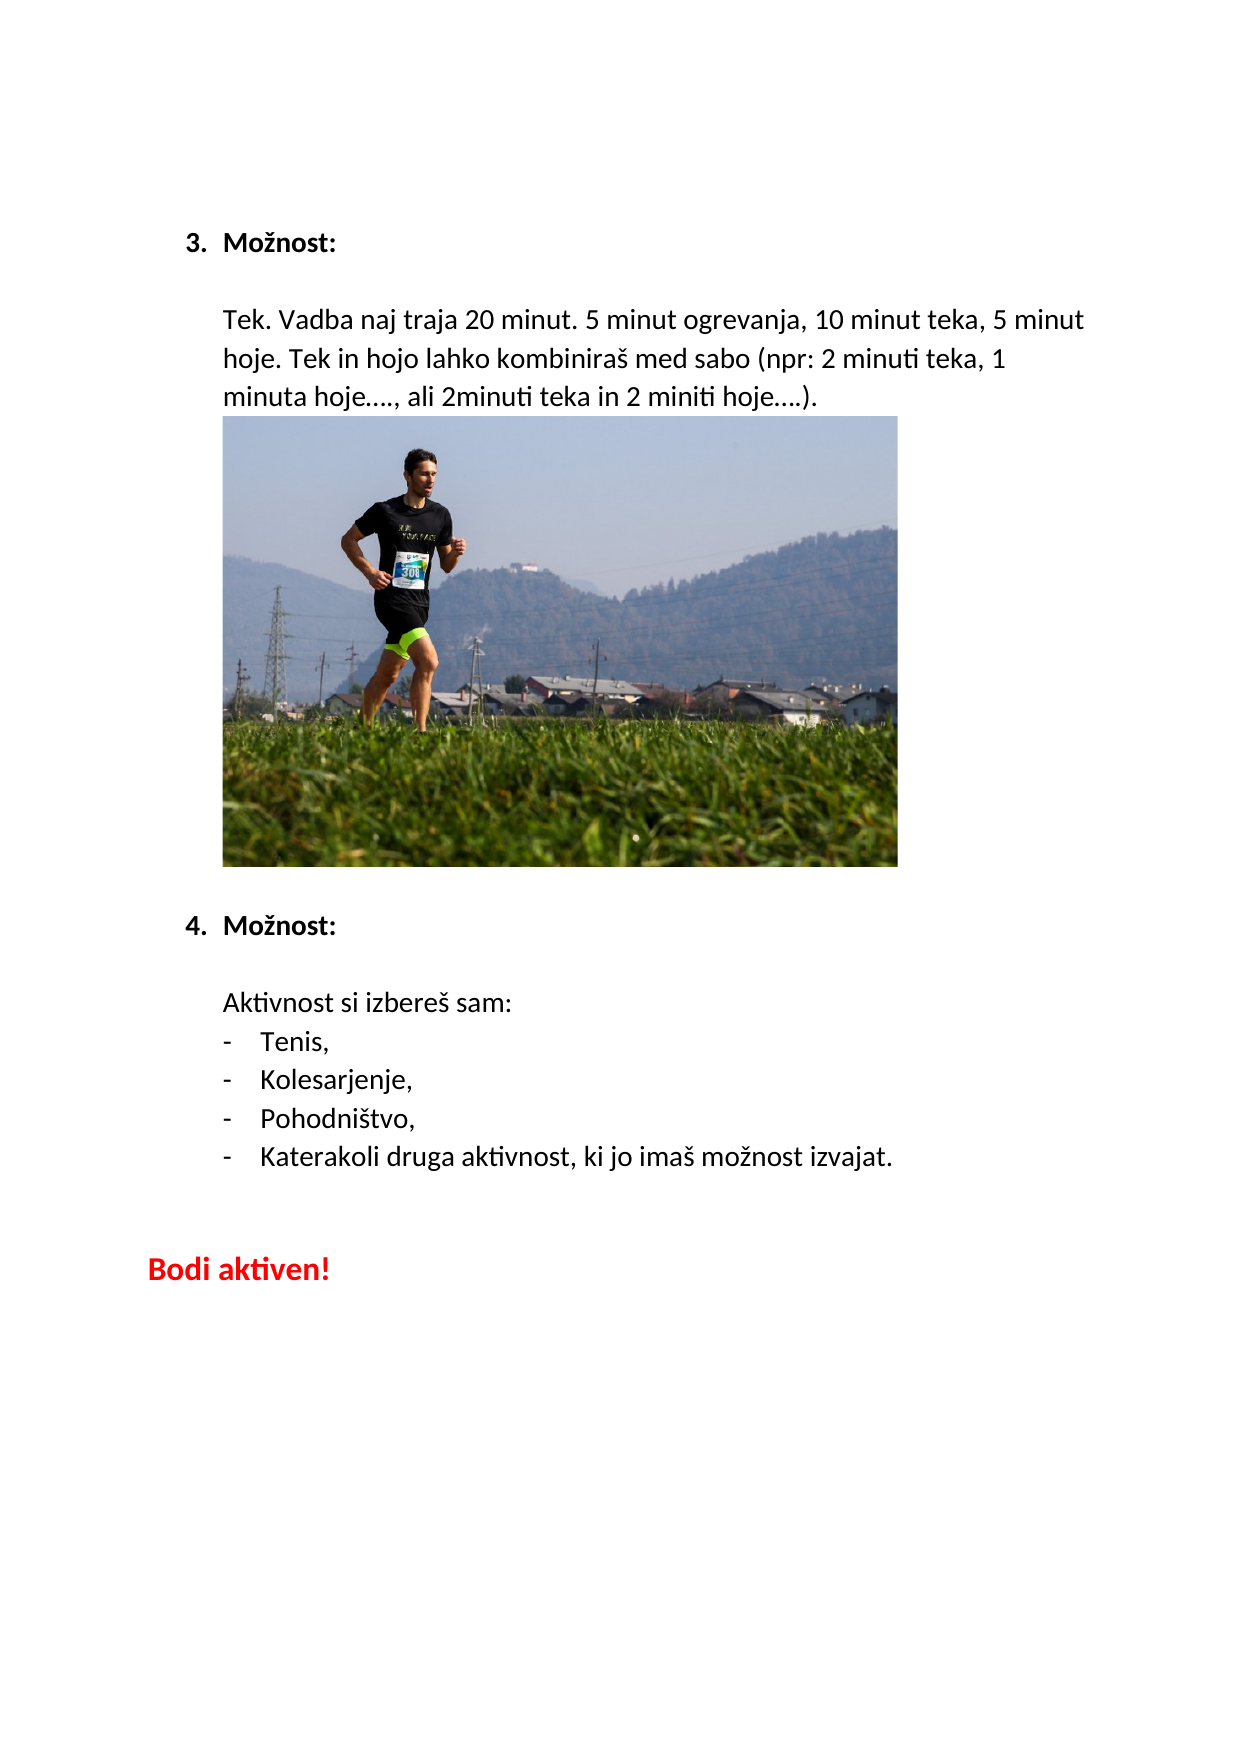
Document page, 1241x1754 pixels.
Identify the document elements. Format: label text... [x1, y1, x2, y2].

list Možnost: [185, 907, 1093, 943]
list Tenis, [223, 1023, 1093, 1058]
list Možnost: [185, 224, 1093, 260]
list Aktivnost si izbereš sam: [223, 984, 1093, 1020]
text Bodi aktiven! [148, 1248, 1093, 1289]
list Tek. Vadba naj traja 20 minut. 5 minut ogrevanja, 10 minut teka, 5 minut hoje. Tek in hojo lahko kombiniraš med sabo (npr: 2 minuti teka, 1 minuta hoje…., ali 2minuti teka in 2 miniti hoje….). [223, 301, 1093, 414]
list Pohodništvo, [223, 1100, 1093, 1135]
picture [222, 416, 898, 867]
list Katerakoli druga aktivnost, ki jo imaš možnost izvajat. [223, 1138, 1093, 1174]
list Kolesarjenje, [223, 1061, 1093, 1097]
